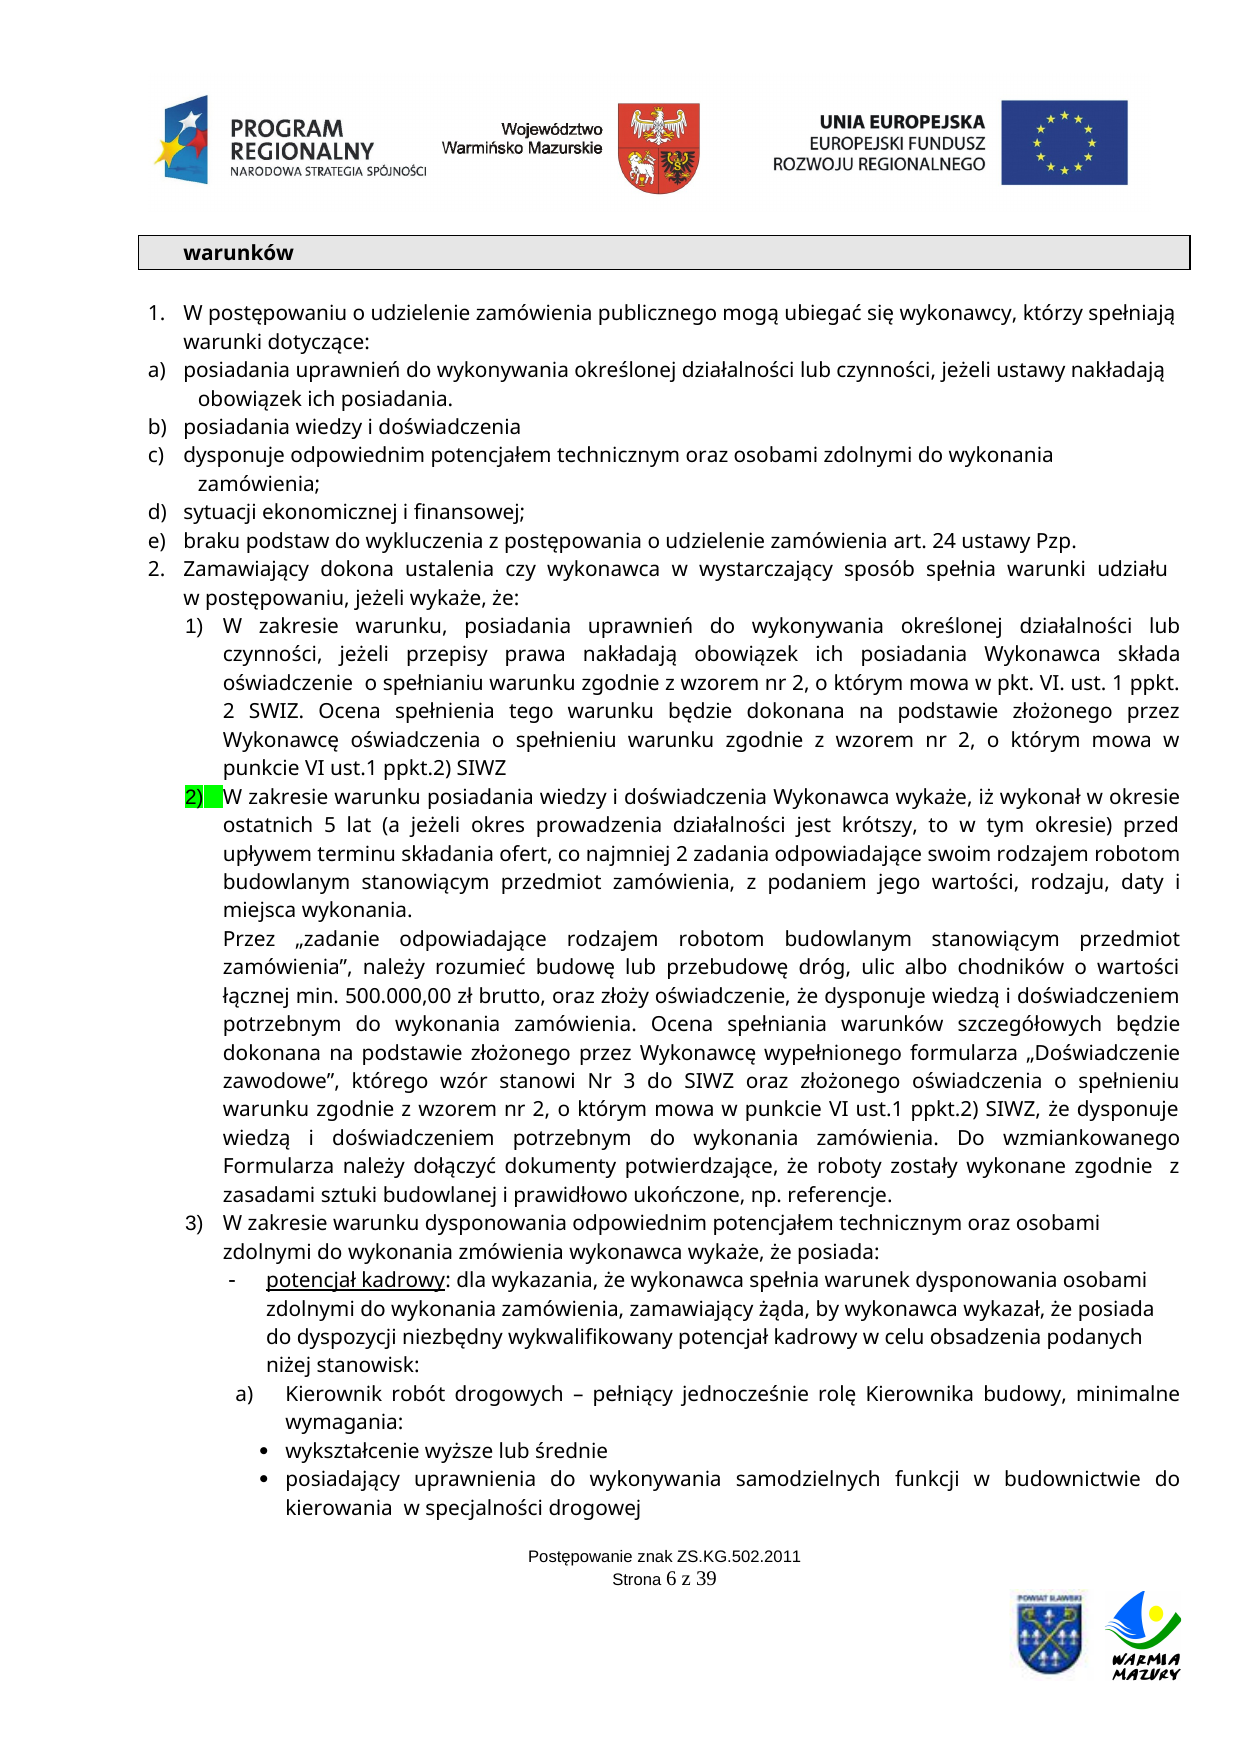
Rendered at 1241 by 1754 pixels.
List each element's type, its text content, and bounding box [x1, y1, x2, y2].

list Zamawiający dokona ustalenia czy wykonawca w wystarczający sposób spełnia warunki udziału w postępowaniu, jeżeli wykaże, że: [148, 554, 1181, 611]
list Kierownik robót drogowych – pełniący jednocześnie rolę Kierownika budowy, minimalne wymagania: [235, 1379, 1181, 1436]
list sytuacji ekonomicznej i finansowej; [148, 497, 1181, 526]
text Przez „zadanie odpowiadające rodzajem robotom budowlanym stanowiącym przedmiot zamówienia”, należy rozumieć budowę lub przebudowę dróg, ulic albo chodników o wartości łącznej min. 500.000,00 zł brutto, oraz złoży oświadczenie, że dysponuje wiedzą i doświadczeniem potrzebnym do wykonania zamówienia. Ocena spełniania warunków szczegółowych będzie dokonana na podstawie złożonego przez Wykonawcę wypełnionego formularza „Doświadczenie zawodowe”, którego wzór stanowi Nr 3 do SIWZ oraz złożonego oświadczenia o spełnieniu warunku zgodnie z wzorem nr 2, o którym mowa w punkcie VI ust.1 ppkt.2) SIWZ, że dysponuje wiedzą i doświadczeniem potrzebnym do wykonania zamówienia. Do wzmiankowanego Formularza należy dołączyć dokumenty potwierdzające, że roboty zostały wykonane zgodnie z zasadami sztuki budowlanej i prawidłowo ukończone, np. referencje. [223, 924, 1181, 1208]
picture [1104, 1591, 1182, 1681]
list posiadania wiedzy i doświadczenia [148, 412, 1181, 441]
list W zakresie warunku posiadania wiedzy i doświadczenia Wykonawca wykaże, iż wykonał w okresie ostatnich 5 lat (a jeżeli okres prowadzenia działalności jest krótszy, to w tym okresie) przed upływem terminu składania ofert, co najmniej 2 zadania odpowiadające swoim rodzajem robotom budowlanym stanowiącym przedmiot zamówienia, z podaniem jego wartości, rodzaju, daty i miejsca wykonania. [185, 782, 1181, 924]
picture [147, 73, 1152, 212]
list dysponuje odpowiednim potencjałem technicznym oraz osobami zdolnymi do wykonania zamówienia; [148, 441, 1181, 497]
list W zakresie warunku dysponowania odpowiednim potencjałem technicznym oraz osobami zdolnymi do wykonania zmówienia wykonawca wykaże, że posiada: [185, 1208, 1181, 1265]
list W postępowaniu o udzielenie zamówienia publicznego mogą ubiegać się wykonawcy, którzy spełniają warunki dotyczące: [148, 298, 1181, 355]
list W zakresie warunku, posiadania uprawnień do wykonywania określonej działalności lub czynności, jeżeli przepisy prawa nakładają obowiązek ich posiadania Wykonawca składa oświadczenie o spełnianiu warunku zgodnie z wzorem nr 2, o którym mowa w pkt. VI. ust. 1 ppkt. 2 SWIZ. Ocena spełnienia tego warunku będzie dokonana na podstawie złożonego przez Wykonawcę oświadczenia o spełnieniu warunku zgodnie z wzorem nr 2, o którym mowa w punkcie VI ust.1 ppkt.2) SIWZ [185, 611, 1181, 782]
list posiadania uprawnień do wykonywania określonej działalności lub czynności, jeżeli ustawy nakładają obowiązek ich posiadania. [148, 355, 1181, 412]
list Warunki udziału w postępowaniu oraz opis sposobu dokonywania oceny spełnienia tych warunków [139, 236, 1189, 269]
list potencjał kadrowy: dla wykazania, że wykonawca spełnia warunek dysponowania osobami zdolnymi do wykonania zamówienia, zamawiający żąda, by wykonawca wykazał, że posiada do dyspozycji niezbędny wykwalifikowany potencjał kadrowy w celu obsadzenia podanych niżej stanowisk: [228, 1265, 1181, 1379]
list braku podstaw do wykluczenia z postępowania o udzielenie zamówienia art. 24 ustawy Pzp. [148, 526, 1181, 554]
picture [1009, 1589, 1095, 1681]
list posiadający uprawnienia do wykonywania samodzielnych funkcji w budownictwie do kierowania w specjalności drogowej [260, 1464, 1181, 1521]
list wykształcenie wyższe lub średnie [260, 1436, 1181, 1464]
